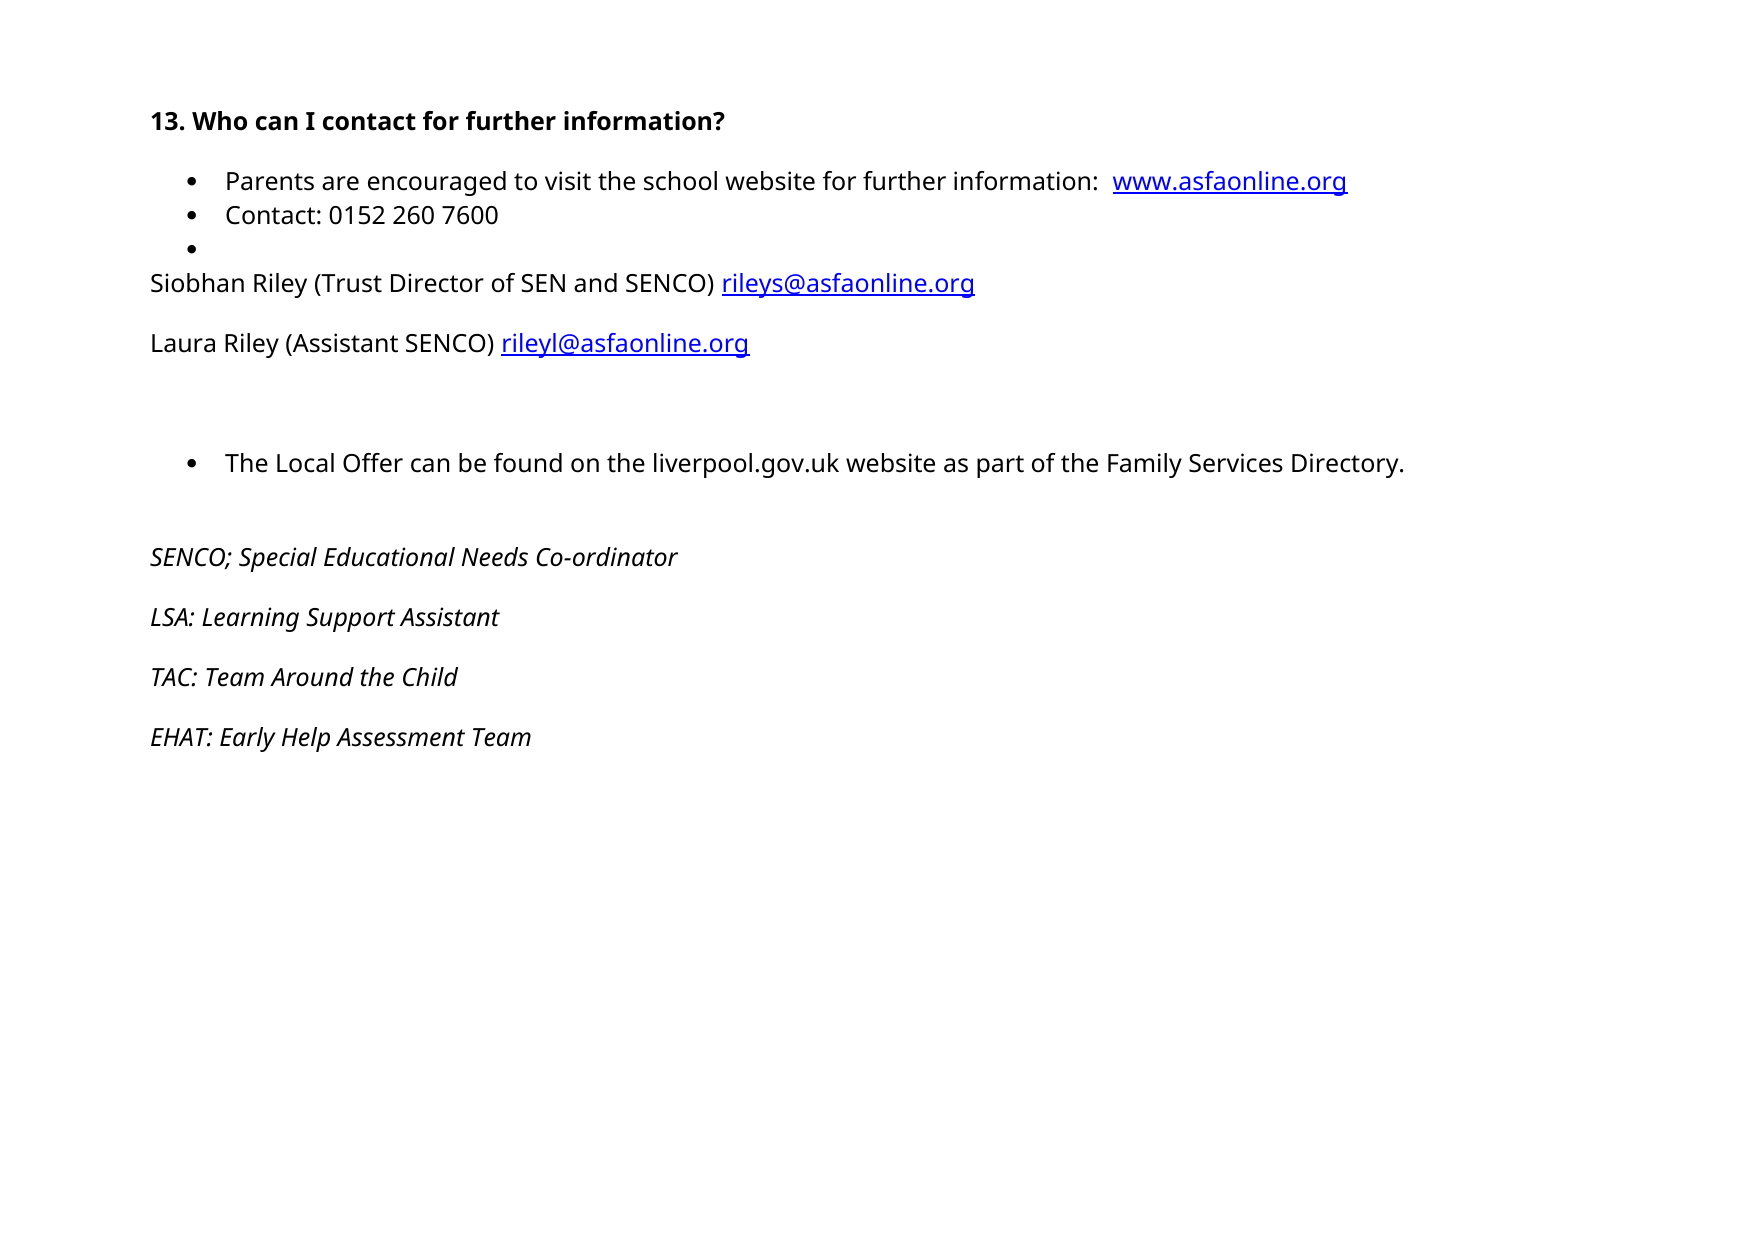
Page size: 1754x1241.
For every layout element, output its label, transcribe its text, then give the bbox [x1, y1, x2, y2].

text Laura Riley (Assistant SENCO) rileyl@asfaonline.org [150, 326, 1609, 360]
text LSA: Learning Support Assistant [150, 600, 1609, 634]
text SENCO; Special Educational Needs Co-ordinator [150, 540, 1609, 574]
list Parents are encouraged to visit the school website for further information: www.asfaonline.org [187, 163, 1609, 197]
list The Local Offer can be found on the liverpool.gov.uk website as part of the Family Services Directory. [187, 446, 1609, 480]
text EHAT: Early Help Assessment Team [150, 720, 1609, 754]
text TAC: Team Around the Child [150, 660, 1609, 694]
text Siobhan Riley (Trust Director of SEN and SENCO) rileys@asfaonline.org [150, 266, 1609, 300]
list Contact: 0152 260 7600 [187, 197, 1609, 232]
text 13. Who can I contact for further information? [150, 103, 1609, 137]
